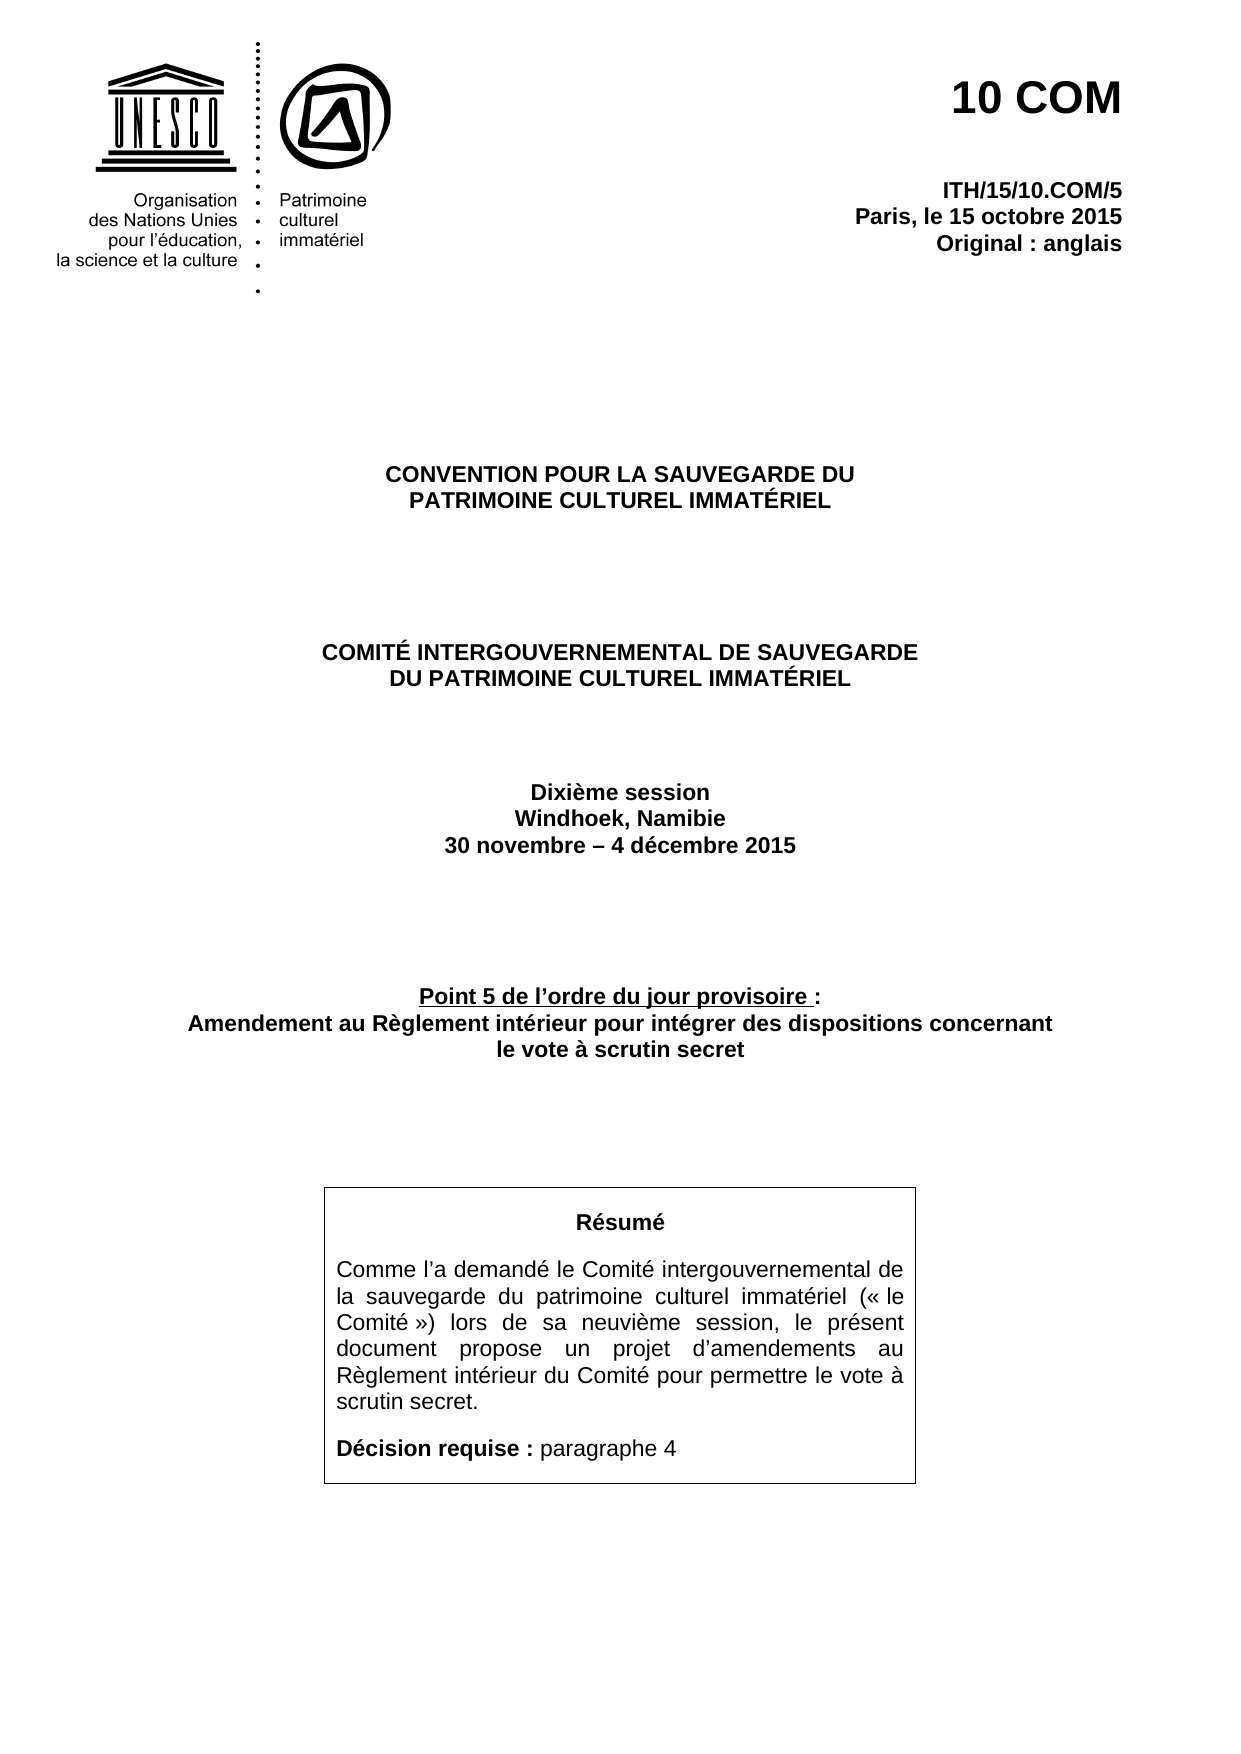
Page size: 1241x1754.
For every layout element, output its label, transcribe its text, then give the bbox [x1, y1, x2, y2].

text 30 novembre – 4 décembre 2015 [118, 832, 1122, 858]
table_header Résumé Comme l’a demandé le Comité intergouvernemental de la sauvegarde du patrimoine culturel immatériel (« le Comité ») lors de sa neuvième session, le présent document propose un projet d’amendements au Règlement intérieur du Comité pour permettre le vote à scrutin secret. Décision requise : paragraphe 4 [325, 1188, 915, 1482]
text Windhoek, Namibie [118, 805, 1122, 832]
picture [56, 42, 391, 293]
text Dixième session [118, 779, 1122, 805]
text Point 5 de l’ordre du jour provisoire : [118, 983, 1122, 1009]
text CONVENTION POUR LA SAUVEGARDE DU PATRIMOINE CULTUREL IMMATÉRIEL [118, 461, 1122, 514]
text Amendement au Règlement intérieur pour intégrer des dispositions concernant le vote à scrutin secret [118, 1009, 1122, 1062]
text COMITÉ INTERGOUVERNEMENTAL DE SAUVEGARDE DU PATRIMOINE CULTUREL IMMATÉRIEL [118, 639, 1122, 692]
